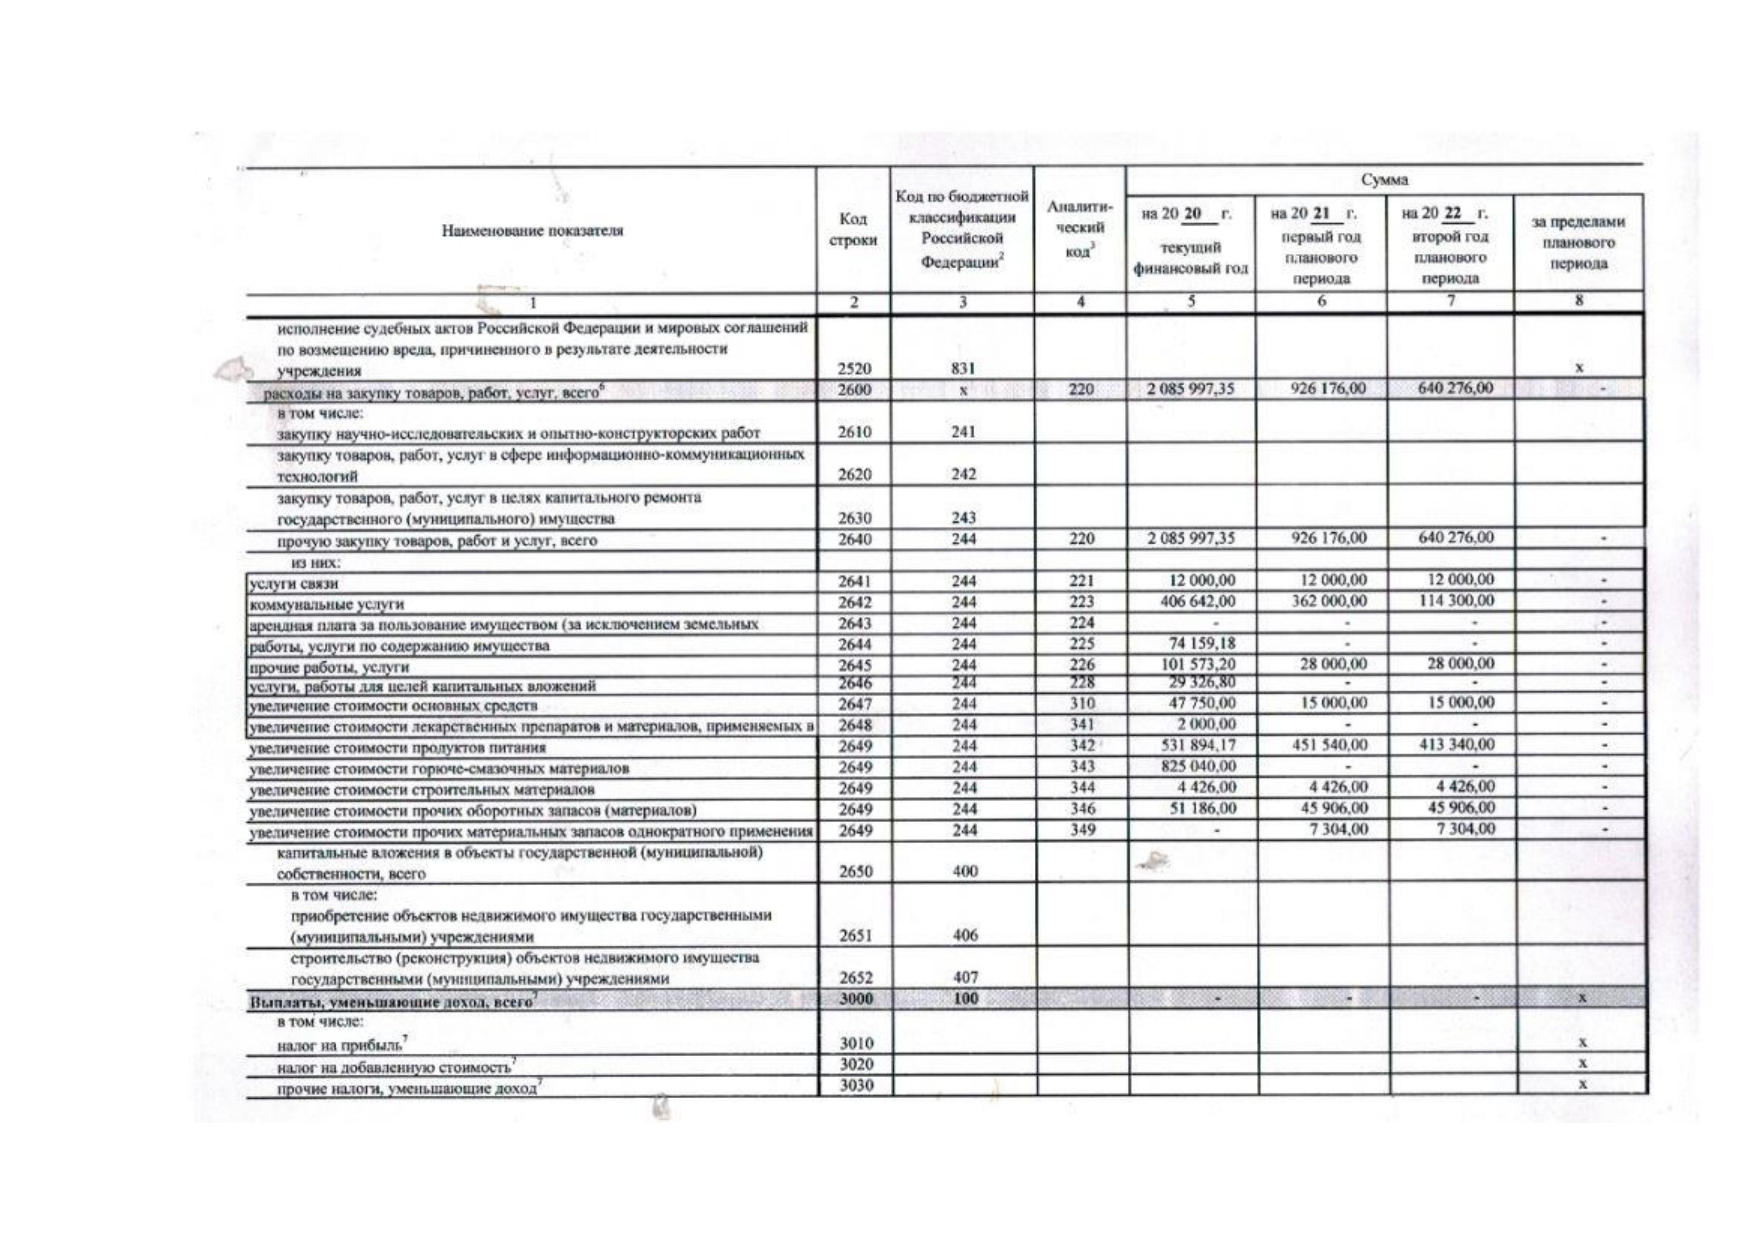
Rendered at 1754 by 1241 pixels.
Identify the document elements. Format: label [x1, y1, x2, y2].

picture [177, 118, 1714, 1123]
